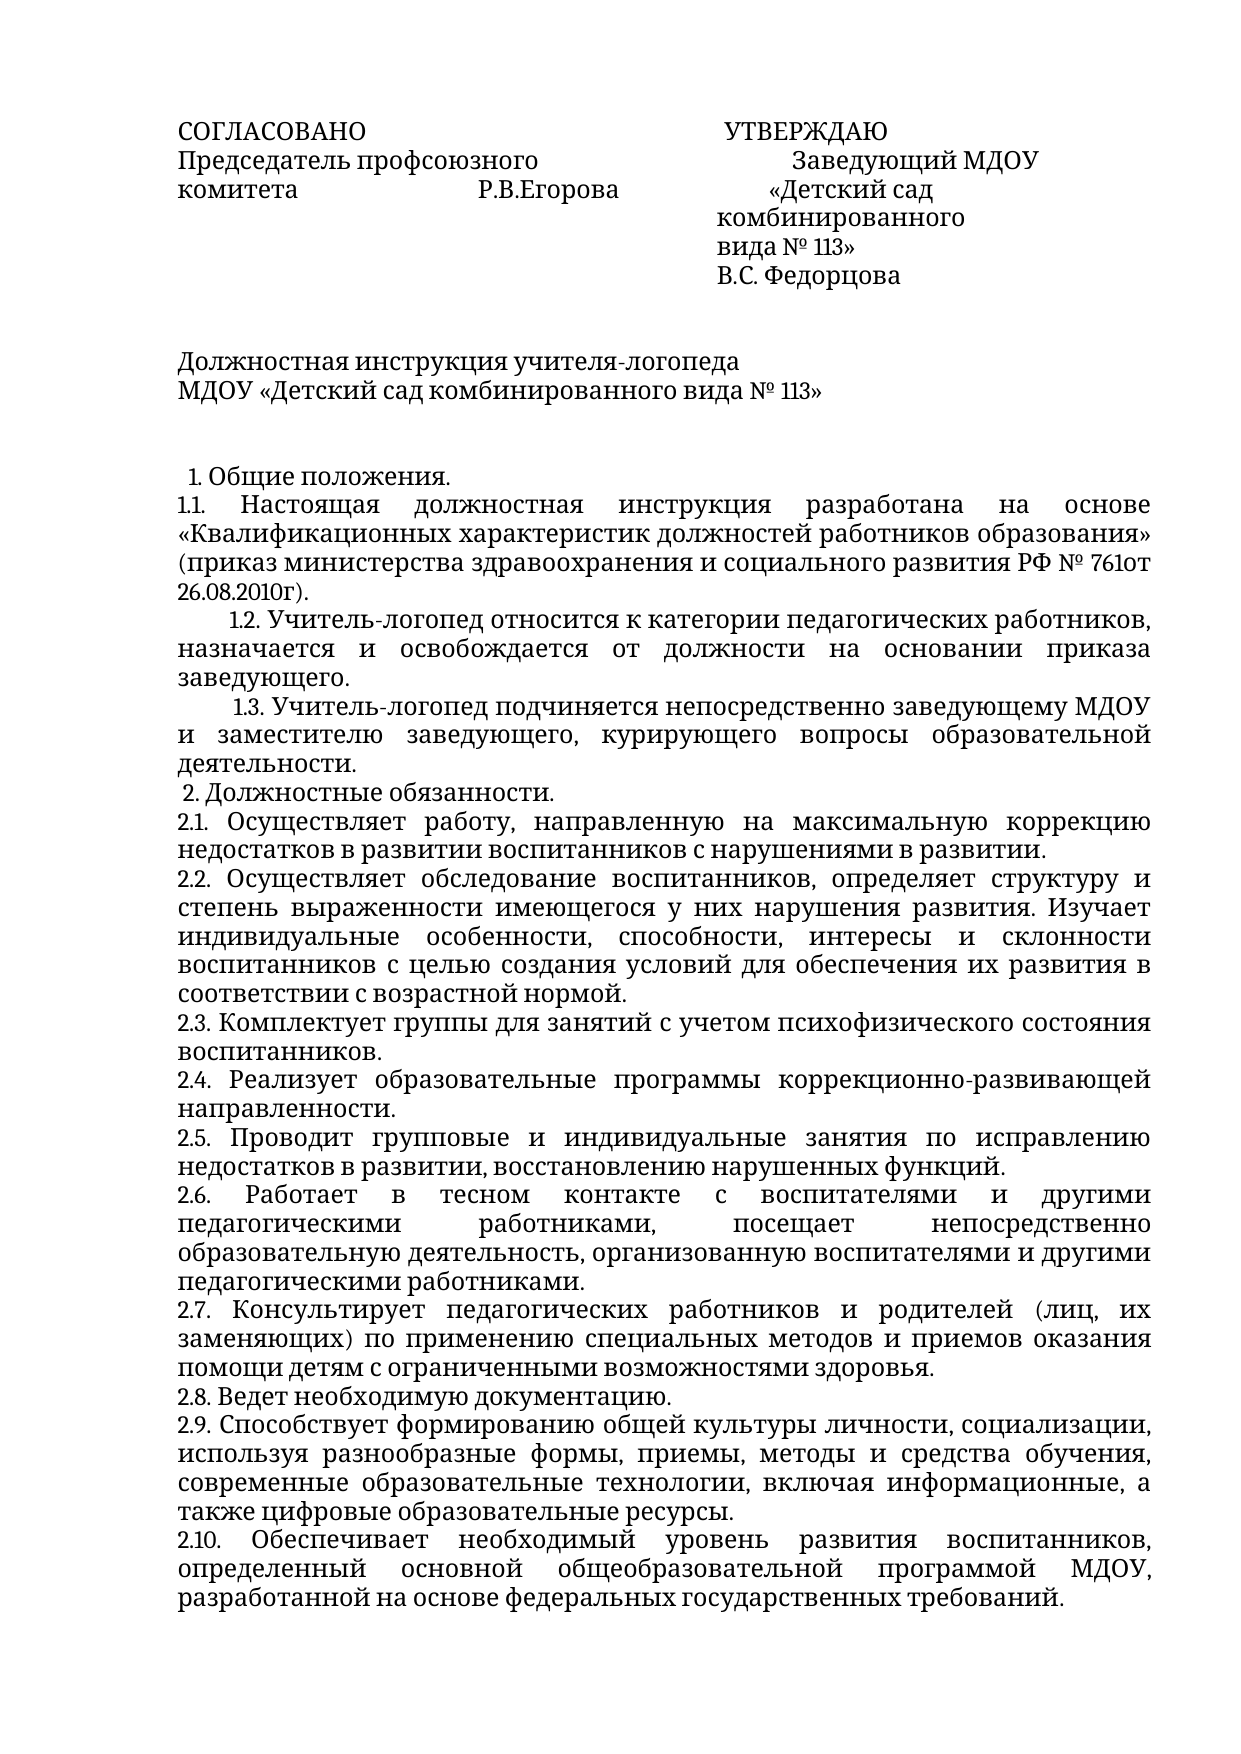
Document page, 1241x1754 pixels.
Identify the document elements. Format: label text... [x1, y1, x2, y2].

text 1.1. Настоящая должностная инструкция разработана на основе «Квалификационных характеристик должностей работников образования» (приказ министерства здравоохранения и социального развития РФ № 761от 26.08.2010г). [177, 491, 1152, 606]
text 1.3. Учитель-логопед подчиняется непосредственно заведующему МДОУ и заместителю заведующего, курирующего вопросы образовательной деятельности. [177, 692, 1152, 779]
text 2.1. Осуществляет работу, направленную на максимальную коррекцию недостатков в развитии воспитанников с нарушениями в развитии. [177, 807, 1152, 865]
text 2.7. Консультирует педагогических работников и родителей (лиц, их заменяющих) по применению специальных методов и приемов оказания помощи детям с ограниченными возможностями здоровья. [177, 1296, 1152, 1382]
text 1.2. Учитель-логопед относится к категории педагогических работников, назначается и освобождается от должности на основании приказа заведующего. [177, 606, 1152, 692]
text МДОУ «Детский сад комбинированного вида № 113» [177, 377, 1152, 406]
text вида № 113» [177, 233, 1152, 262]
text Должностная инструкция учителя-логопеда [177, 348, 1152, 377]
text 1. Общие положения. [177, 462, 1152, 491]
text 2.5. Проводит групповые и индивидуальные занятия по исправлению недостатков в развитии, восстановлению нарушенных функций. [177, 1124, 1152, 1181]
text Председатель профсоюзного Заведующий МДОУ [177, 147, 1152, 176]
text комбинированного [177, 204, 1152, 233]
text 2.9. Способствует формированию общей культуры личности, социализации, используя разнообразные формы, приемы, методы и средства обучения, современные образовательные технологии, включая информационные, а также цифровые образовательные ресурсы. [177, 1411, 1152, 1526]
text 2.3. Комплектует группы для занятий с учетом психофизического состояния воспитанников. [177, 1009, 1152, 1066]
text комитета Р.В.Егорова «Детский сад [177, 176, 1152, 204]
text СОГЛАСОВАНО УТВЕРЖДАЮ [177, 118, 1152, 147]
text В.С. Федорцова [177, 262, 1152, 291]
text 2.10. Обеспечивает необходимый уровень развития воспитанников, определенный основной общеобразовательной программой МДОУ, разработанной на основе федеральных государственных требований. [177, 1526, 1152, 1612]
text 2.8. Ведет необходимую документацию. [177, 1382, 1152, 1411]
text 2.6. Работает в тесном контакте с воспитателями и другими педагогическими работниками, посещает непосредственно образовательную деятельность, организованную воспитателями и другими педагогическими работниками. [177, 1181, 1152, 1296]
text 2.2. Осуществляет обследование воспитанников, определяет структуру и степень выраженности имеющегося у них нарушения развития. Изучает индивидуальные особенности, способности, интересы и склонности воспитанников с целью создания условий для обеспечения их развития в соответствии с возрастной нормой. [177, 865, 1152, 1009]
text 2.4. Реализует образовательные программы коррекционно-развивающей направленности. [177, 1066, 1152, 1124]
text 2. Должностные обязанности. [177, 779, 1152, 807]
